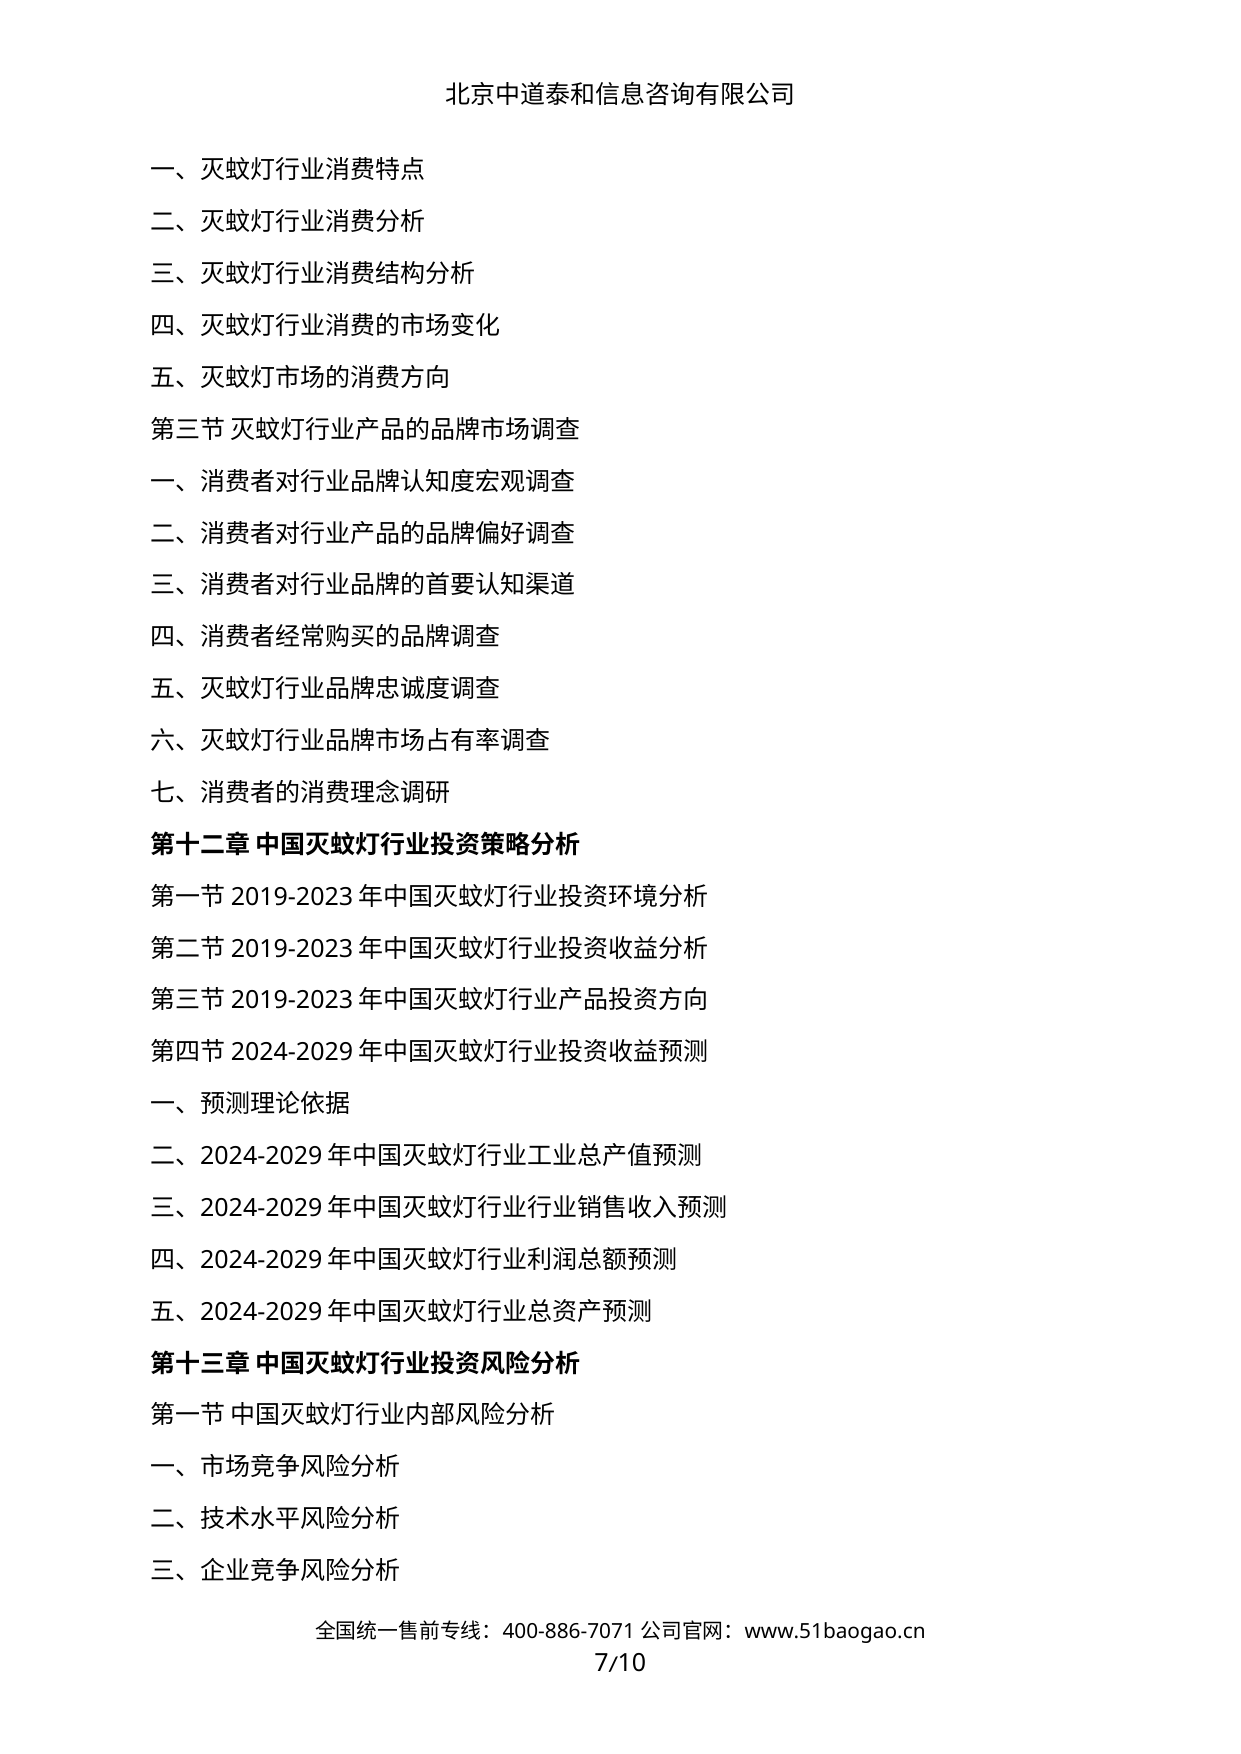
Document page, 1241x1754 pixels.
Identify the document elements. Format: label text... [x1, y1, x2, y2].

text 第二节 2019-2023年中国灭蚊灯行业投资收益分析 [150, 928, 1090, 964]
text 五、灭蚊灯行业品牌忠诚度调查 [150, 669, 1090, 705]
text 第十三章 中国灭蚊灯行业投资风险分析 [150, 1343, 1090, 1379]
text 一、消费者对行业品牌认知度宏观调查 [150, 461, 1090, 497]
text 七、消费者的消费理念调研 [150, 772, 1090, 809]
text 第一节 2019-2023年中国灭蚊灯行业投资环境分析 [150, 876, 1090, 912]
text 一、灭蚊灯行业消费特点 [150, 150, 1090, 186]
text 第四节 2024-2029年中国灭蚊灯行业投资收益预测 [150, 1032, 1090, 1068]
text 二、技术水平风险分析 [150, 1499, 1090, 1535]
text 六、灭蚊灯行业品牌市场占有率调查 [150, 721, 1090, 757]
text 第一节 中国灭蚊灯行业内部风险分析 [150, 1395, 1090, 1431]
text 三、消费者对行业品牌的首要认知渠道 [150, 565, 1090, 601]
text 第三节 2019-2023年中国灭蚊灯行业产品投资方向 [150, 980, 1090, 1016]
text 二、消费者对行业产品的品牌偏好调查 [150, 513, 1090, 549]
text 二、2024-2029年中国灭蚊灯行业工业总产值预测 [150, 1136, 1090, 1172]
text 一、预测理论依据 [150, 1084, 1090, 1120]
text 三、灭蚊灯行业消费结构分析 [150, 254, 1090, 290]
text 三、企业竞争风险分析 [150, 1551, 1090, 1587]
text 五、2024-2029年中国灭蚊灯行业总资产预测 [150, 1291, 1090, 1327]
text 二、灭蚊灯行业消费分析 [150, 202, 1090, 238]
text 四、灭蚊灯行业消费的市场变化 [150, 306, 1090, 342]
text 第三节 灭蚊灯行业产品的品牌市场调查 [150, 409, 1090, 446]
text 三、2024-2029年中国灭蚊灯行业行业销售收入预测 [150, 1187, 1090, 1224]
text 五、灭蚊灯市场的消费方向 [150, 357, 1090, 394]
text 一、市场竞争风险分析 [150, 1447, 1090, 1483]
text 四、2024-2029年中国灭蚊灯行业利润总额预测 [150, 1239, 1090, 1276]
text 四、消费者经常购买的品牌调查 [150, 617, 1090, 653]
text 第十二章 中国灭蚊灯行业投资策略分析 [150, 824, 1090, 861]
